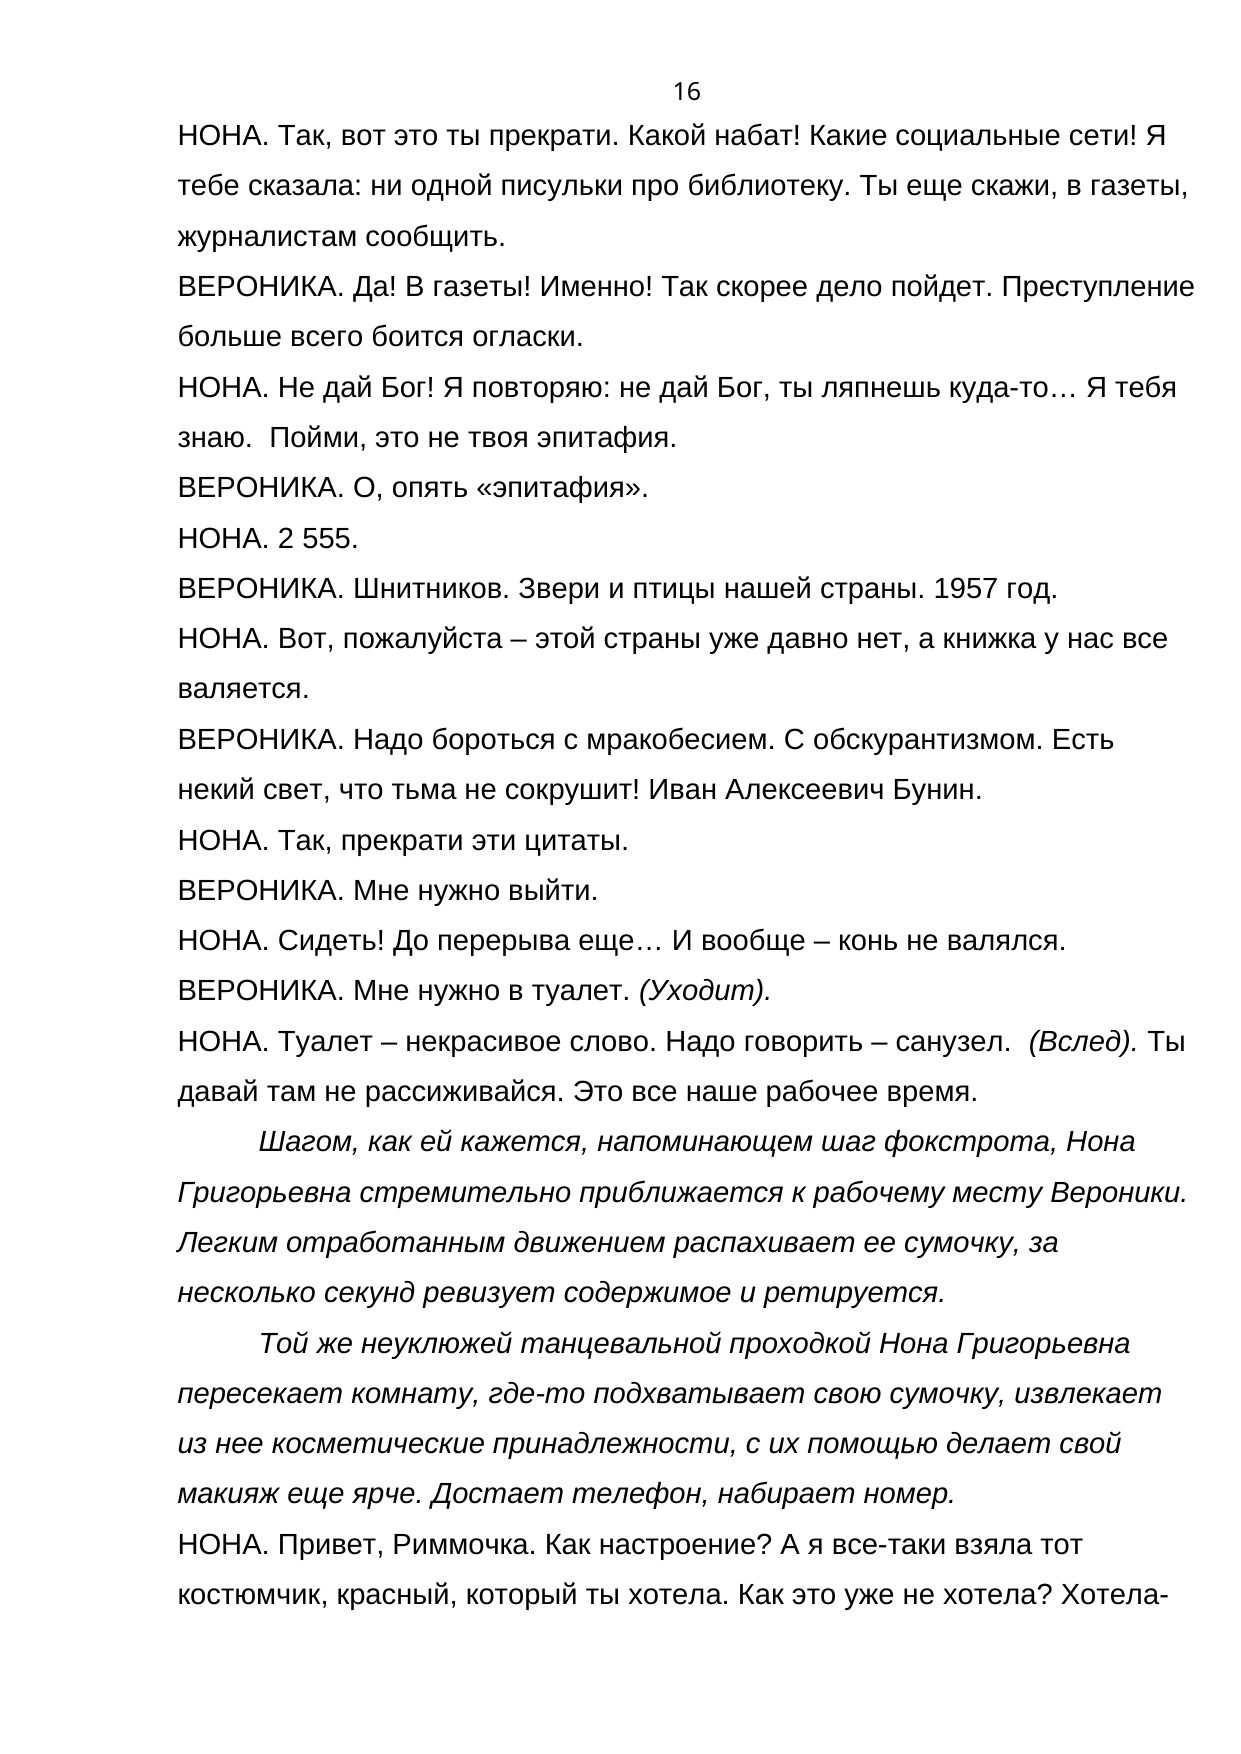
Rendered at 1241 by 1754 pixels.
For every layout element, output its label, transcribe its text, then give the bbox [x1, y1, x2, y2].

text ВЕРОНИКА. Надо бороться с мракобесием. С обскурантизмом. Есть некий свет, что тьма не сокрушит! Иван Алексеевич Бунин. [177, 722, 1200, 806]
text НОНА. Вот, пожалуйста – этой страны уже давно нет, а книжка у нас все валяется. [177, 621, 1200, 705]
text Той же неуклюжей танцевальной проходкой Нона Григорьевна пересекает комнату, где-то подхватывает свою сумочку, извлекает из нее косметические принадлежности, с их помощью делает свой макияж еще ярче. Достает телефон, набирает номер. [177, 1326, 1200, 1510]
text НОНА. Сидеть! До перерыва еще… И вообще – конь не валялся. [177, 923, 1200, 957]
text ВЕРОНИКА. Мне нужно в туалет. (Уходит). [177, 973, 1200, 1007]
text ВЕРОНИКА. Шнитников. Звери и птицы нашей страны. 1957 год. [177, 571, 1200, 604]
text Шагом, как ей кажется, напоминающем шаг фокстрота, Нона Григорьевна стремительно приближается к рабочему месту Вероники. Легким отработанным движением распахивает ее сумочку, за несколько секунд ревизует содержимое и ретируется. [177, 1124, 1200, 1309]
text ВЕРОНИКА. Да! В газеты! Именно! Так скорее дело пойдет. Преступление больше всего боится огласки. [177, 269, 1200, 353]
text ВЕРОНИКА. О, опять «эпитафия». [177, 470, 1200, 504]
text НОНА. Не дай Бог! Я повторяю: не дай Бог, ты ляпнешь куда-то… Я тебя знаю. Пойми, это не твоя эпитафия. [177, 370, 1200, 453]
text НОНА. Туалет – некрасивое слово. Надо говорить – санузел. (Вслед). Ты давай там не рассиживайся. Это все наше рабочее время. [177, 1024, 1200, 1108]
text НОНА. Так, вот это ты прекрати. Какой набат! Какие социальные сети! Я тебе сказала: ни одной писульки про библиотеку. Ты еще скажи, в газеты, журналистам сообщить. [177, 118, 1200, 252]
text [177, 1527, 1200, 1611]
text ВЕРОНИКА. Мне нужно выйти. [177, 873, 1200, 906]
text НОНА. 2 555. [177, 521, 1200, 554]
text НОНА. Так, прекрати эти цитаты. [177, 822, 1200, 856]
